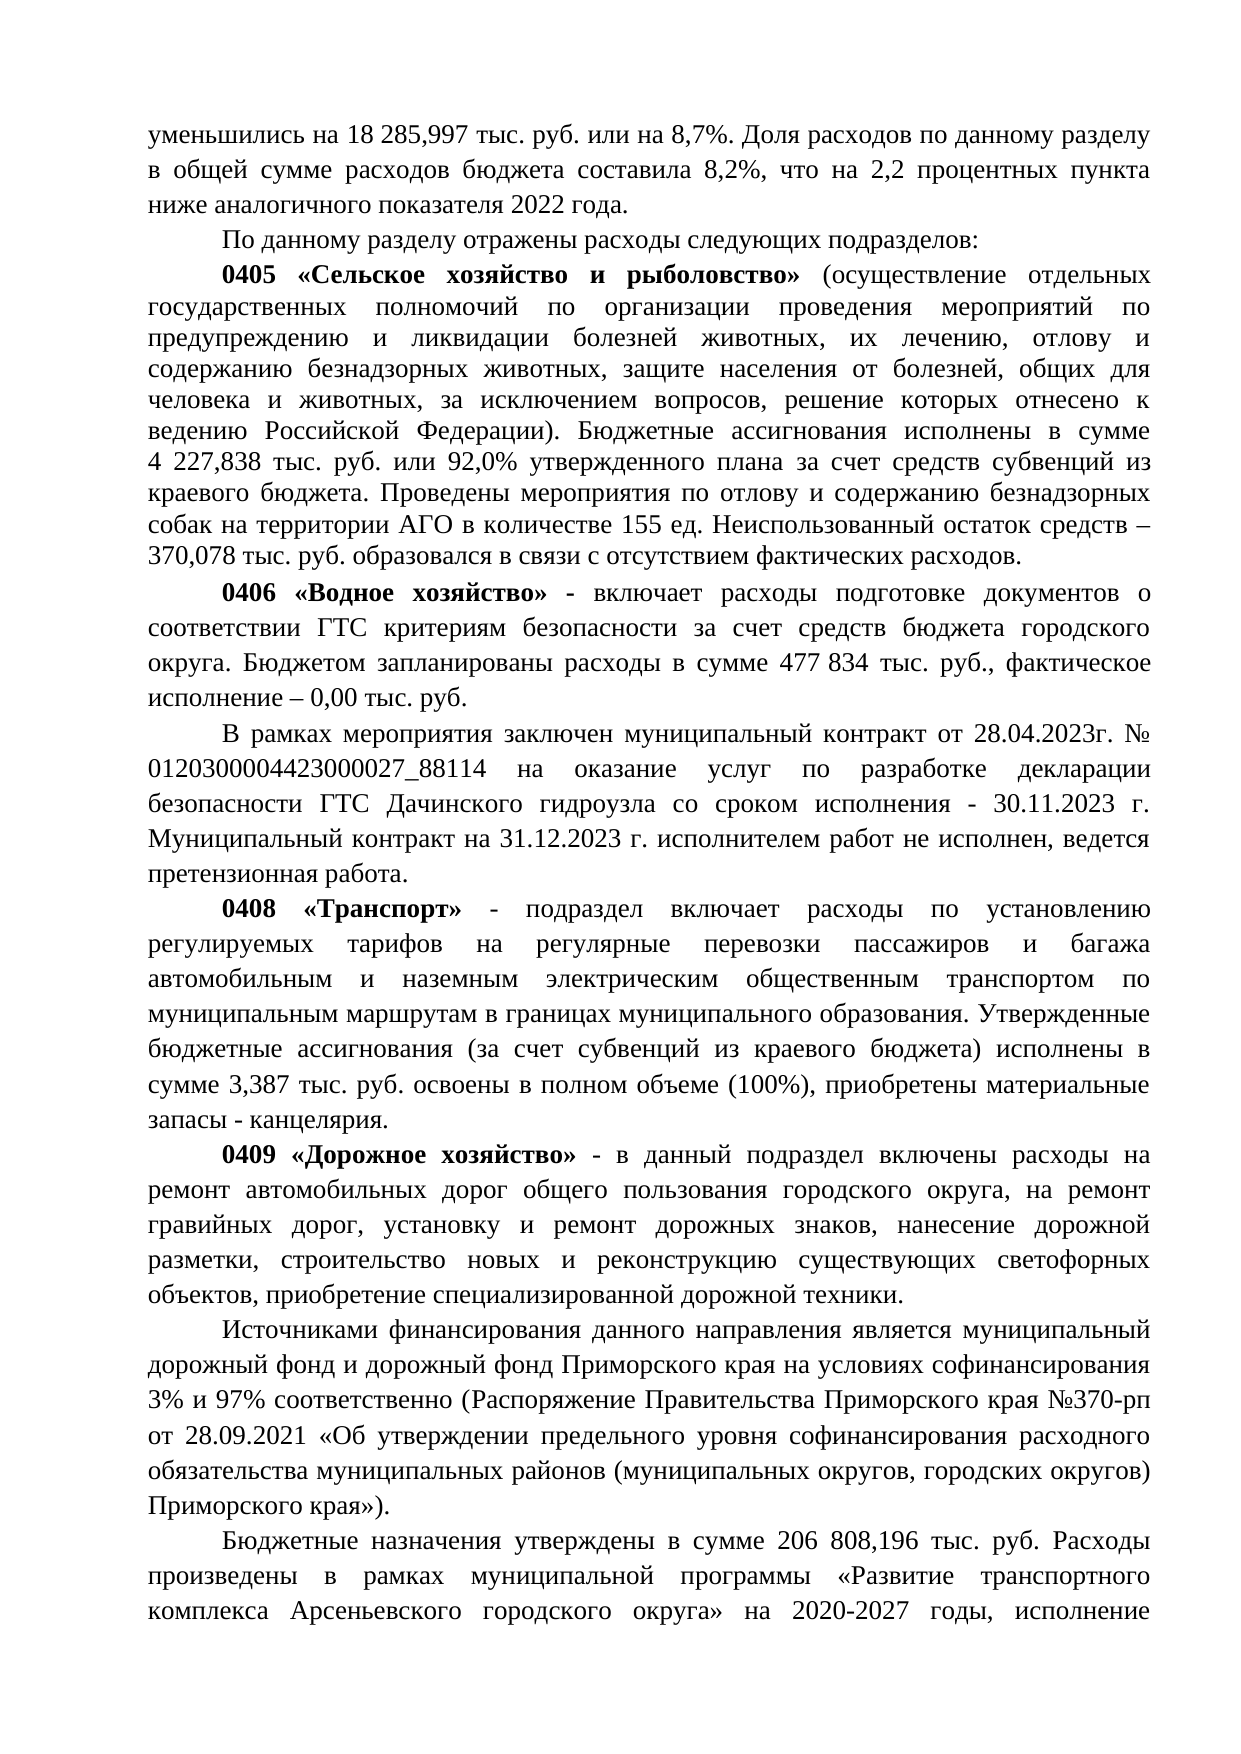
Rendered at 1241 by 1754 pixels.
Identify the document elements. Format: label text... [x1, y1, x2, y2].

text 0405 «Сельское хозяйство и рыболовство» (осуществление отдельных государственных полномочий по организации проведения мероприятий по предупреждению и ликвидации болезней животных, их лечению, отлову и содержанию безнадзорных животных, защите населения от болезней, общих для человека и животных, за исключением вопросов, решение которых отнесено к ведению Российской Федерации). Бюджетные ассигнования исполнены в сумме 4 227,838 тыс. руб. или 92,0% утвержденного плана за счет средств субвенций из краевого бюджета. Проведены мероприятия по отлову и содержанию безнадзорных собак на территории АГО в количестве 155 ед. Неиспользованный остаток средств – 370,078 тыс. руб. образовался в связи с отсутствием фактических расходов. [148, 258, 1152, 570]
text 0406 «Водное хозяйство» - включает расходы подготовке документов о соответствии ГТС критериям безопасности за счет средств бюджета городского округа. Бюджетом запланированы расходы в сумме 477 834 тыс. руб., фактическое исполнение – 0,00 тыс. руб. [148, 678, 1152, 713]
text 0408 «Транспорт» - подраздел включает расходы по установлению регулируемых тарифов на регулярные перевозки пассажиров и багажа автомобильным и наземным электрическим общественным транспортом по муниципальным маршрутам в границах муниципального образования. Утвержденные бюджетные ассигнования (за счет субвенций из краевого бюджета) исполнены в сумме 3,387 тыс. руб. освоены в полном объеме (100%), приобретены материальные запасы - канцелярия. [148, 892, 1152, 1134]
text В рамках мероприятия заключен муниципальный контракт от 28.04.2023г. № 0120300004423000027_88114 на оказание услуг по разработке декларации безопасности ГТС Дачинского гидроузла со сроком исполнения - 30.11.2023 г. Муниципальный контракт на 31.12.2023 г. исполнителем работ не исполнен, ведется претензионная работа. [148, 853, 1152, 888]
text В рамках мероприятия заключен муниципальный контракт от 28.04.2023г. № 0120300004423000027_88114 на оказание услуг по разработке декларации безопасности ГТС Дачинского гидроузла со сроком исполнения - 30.11.2023 г. Муниципальный контракт на 31.12.2023 г. исполнителем работ не исполнен, ведется претензионная работа. [148, 717, 1152, 752]
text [148, 118, 1152, 219]
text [148, 1524, 1152, 1625]
text 0406 «Водное хозяйство» - включает расходы подготовке документов о соответствии ГТС критериям безопасности за счет средств бюджета городского округа. Бюджетом запланированы расходы в сумме 477 834 тыс. руб., фактическое исполнение – 0,00 тыс. руб. [148, 576, 1152, 611]
text Источниками финансирования данного направления является муниципальный дорожный фонд и дорожный фонд Приморского края на условиях софинансирования 3% и 97% соответственно (Распоряжение Правительства Приморского края №370-рп от 28.09.2021 «Об утверждении предельного уровня софинансирования расходного обязательства муниципальных районов (муниципальных округов, городских округов) Приморского края»). [148, 1313, 1152, 1520]
text По данному разделу отражены расходы следующих подразделов: [148, 223, 1152, 254]
text 0409 «Дорожное хозяйство» - в данный подраздел включены расходы на ремонт автомобильных дорог общего пользования городского округа, на ремонт гравийных дорог, установку и ремонт дорожных знаков, нанесение дорожной разметки, строительство новых и реконструкцию существующих светофорных объектов, приобретение специализированной дорожной техники. [148, 1138, 1152, 1309]
